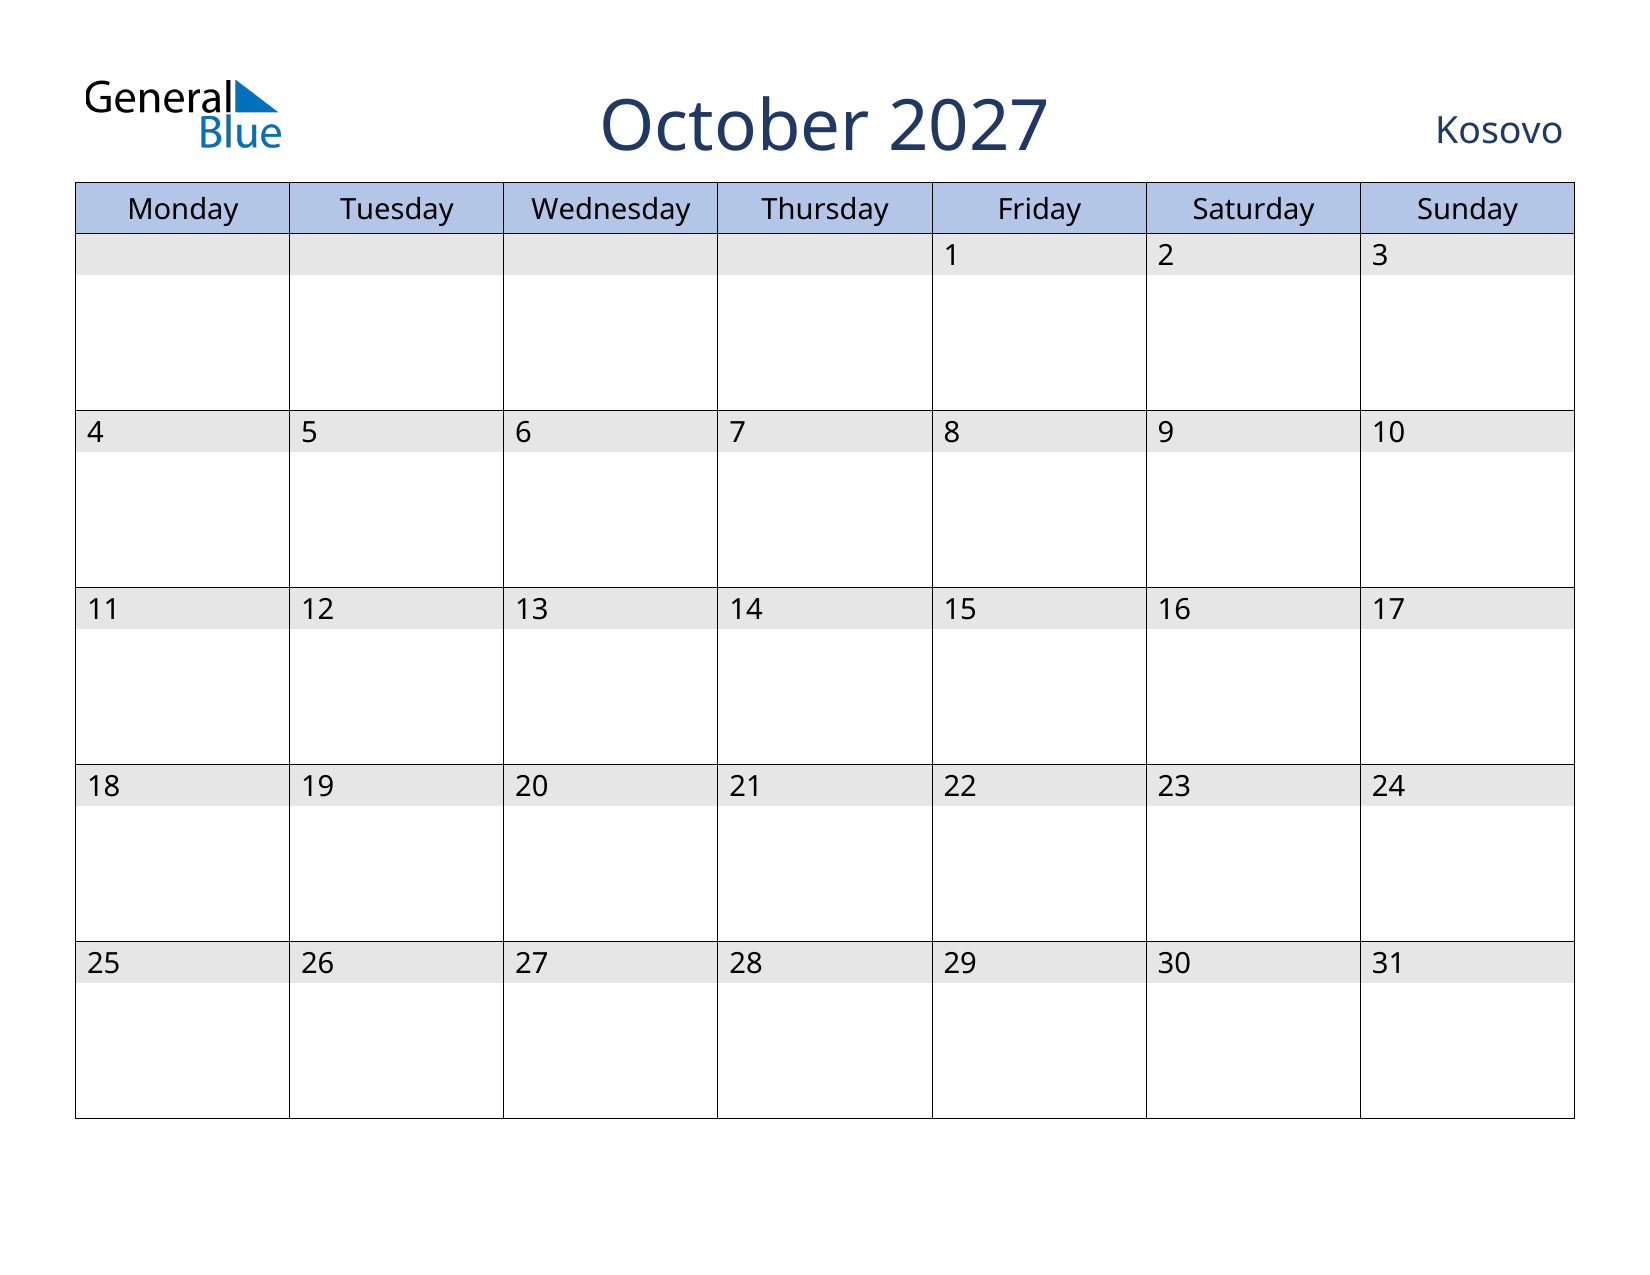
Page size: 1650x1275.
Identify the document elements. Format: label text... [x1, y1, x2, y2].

table_cell [76, 806, 289, 941]
table_cell 3 [1361, 234, 1574, 275]
table_cell [1361, 629, 1574, 764]
table_cell [76, 275, 289, 410]
table_header October 2027 [504, 75, 1146, 182]
table_cell [504, 275, 717, 410]
table_cell [933, 275, 1146, 410]
table_cell [504, 983, 717, 1118]
table_cell 1 [933, 234, 1146, 275]
table_cell [504, 234, 717, 275]
table_cell Wednesday [504, 183, 717, 233]
table_cell [76, 629, 289, 764]
table_cell 20 [504, 765, 717, 806]
table_cell 26 [290, 942, 503, 983]
table_cell [76, 983, 289, 1118]
table_cell [1361, 275, 1574, 410]
table_cell Sunday [1361, 183, 1574, 233]
table_cell [1147, 983, 1360, 1118]
table_cell [504, 452, 717, 587]
table_header [76, 75, 503, 182]
table_cell [1147, 806, 1360, 941]
table_cell [933, 806, 1146, 941]
table_cell [1361, 806, 1574, 941]
table_cell 13 [504, 588, 717, 629]
table_cell 11 [76, 588, 289, 629]
table_cell [933, 629, 1146, 764]
table_cell [1147, 275, 1360, 410]
table_cell 24 [1361, 765, 1574, 806]
table_cell 12 [290, 588, 503, 629]
table_cell [718, 806, 932, 941]
table_cell 27 [504, 942, 717, 983]
table_cell 14 [718, 588, 932, 629]
table_cell 23 [1147, 765, 1360, 806]
picture [86, 80, 281, 148]
table_cell 6 [504, 411, 717, 452]
table_cell [504, 806, 717, 941]
table_cell 18 [76, 765, 289, 806]
table_cell 15 [933, 588, 1146, 629]
table_cell 4 [76, 411, 289, 452]
table_cell [290, 234, 503, 275]
table_cell Thursday [718, 183, 932, 233]
table_cell [1147, 629, 1360, 764]
table_cell 30 [1147, 942, 1360, 983]
table_cell 9 [1147, 411, 1360, 452]
table_cell [290, 983, 503, 1118]
table_cell [718, 452, 932, 587]
table_cell [504, 629, 717, 764]
table_cell 22 [933, 765, 1146, 806]
table_cell Saturday [1147, 183, 1360, 233]
table_cell [1147, 452, 1360, 587]
table_header Kosovo [1146, 75, 1574, 182]
table_cell [290, 629, 503, 764]
table_cell [76, 452, 289, 587]
table_cell 8 [933, 411, 1146, 452]
table_cell [933, 452, 1146, 587]
table_cell Tuesday [290, 183, 503, 233]
table_cell 29 [933, 942, 1146, 983]
table_cell [718, 234, 932, 275]
table_cell [290, 806, 503, 941]
table_cell 25 [76, 942, 289, 983]
table_cell 7 [718, 411, 932, 452]
table_cell 21 [718, 765, 932, 806]
table_cell 10 [1361, 411, 1574, 452]
table_cell 28 [718, 942, 932, 983]
table_cell 17 [1361, 588, 1574, 629]
table_cell [718, 629, 932, 764]
table_cell [718, 275, 932, 410]
table_cell [290, 452, 503, 587]
table_cell 19 [290, 765, 503, 806]
table_cell 16 [1147, 588, 1360, 629]
table_cell [718, 983, 932, 1118]
table_cell [76, 234, 289, 275]
table_cell 5 [290, 411, 503, 452]
table_cell [1361, 983, 1574, 1118]
table_cell [1361, 452, 1574, 587]
table_cell 2 [1147, 234, 1360, 275]
table_cell Monday [76, 183, 289, 233]
table_cell 31 [1361, 942, 1574, 983]
table_cell [933, 983, 1146, 1118]
table_cell Friday [933, 183, 1146, 233]
table_cell [290, 275, 503, 410]
